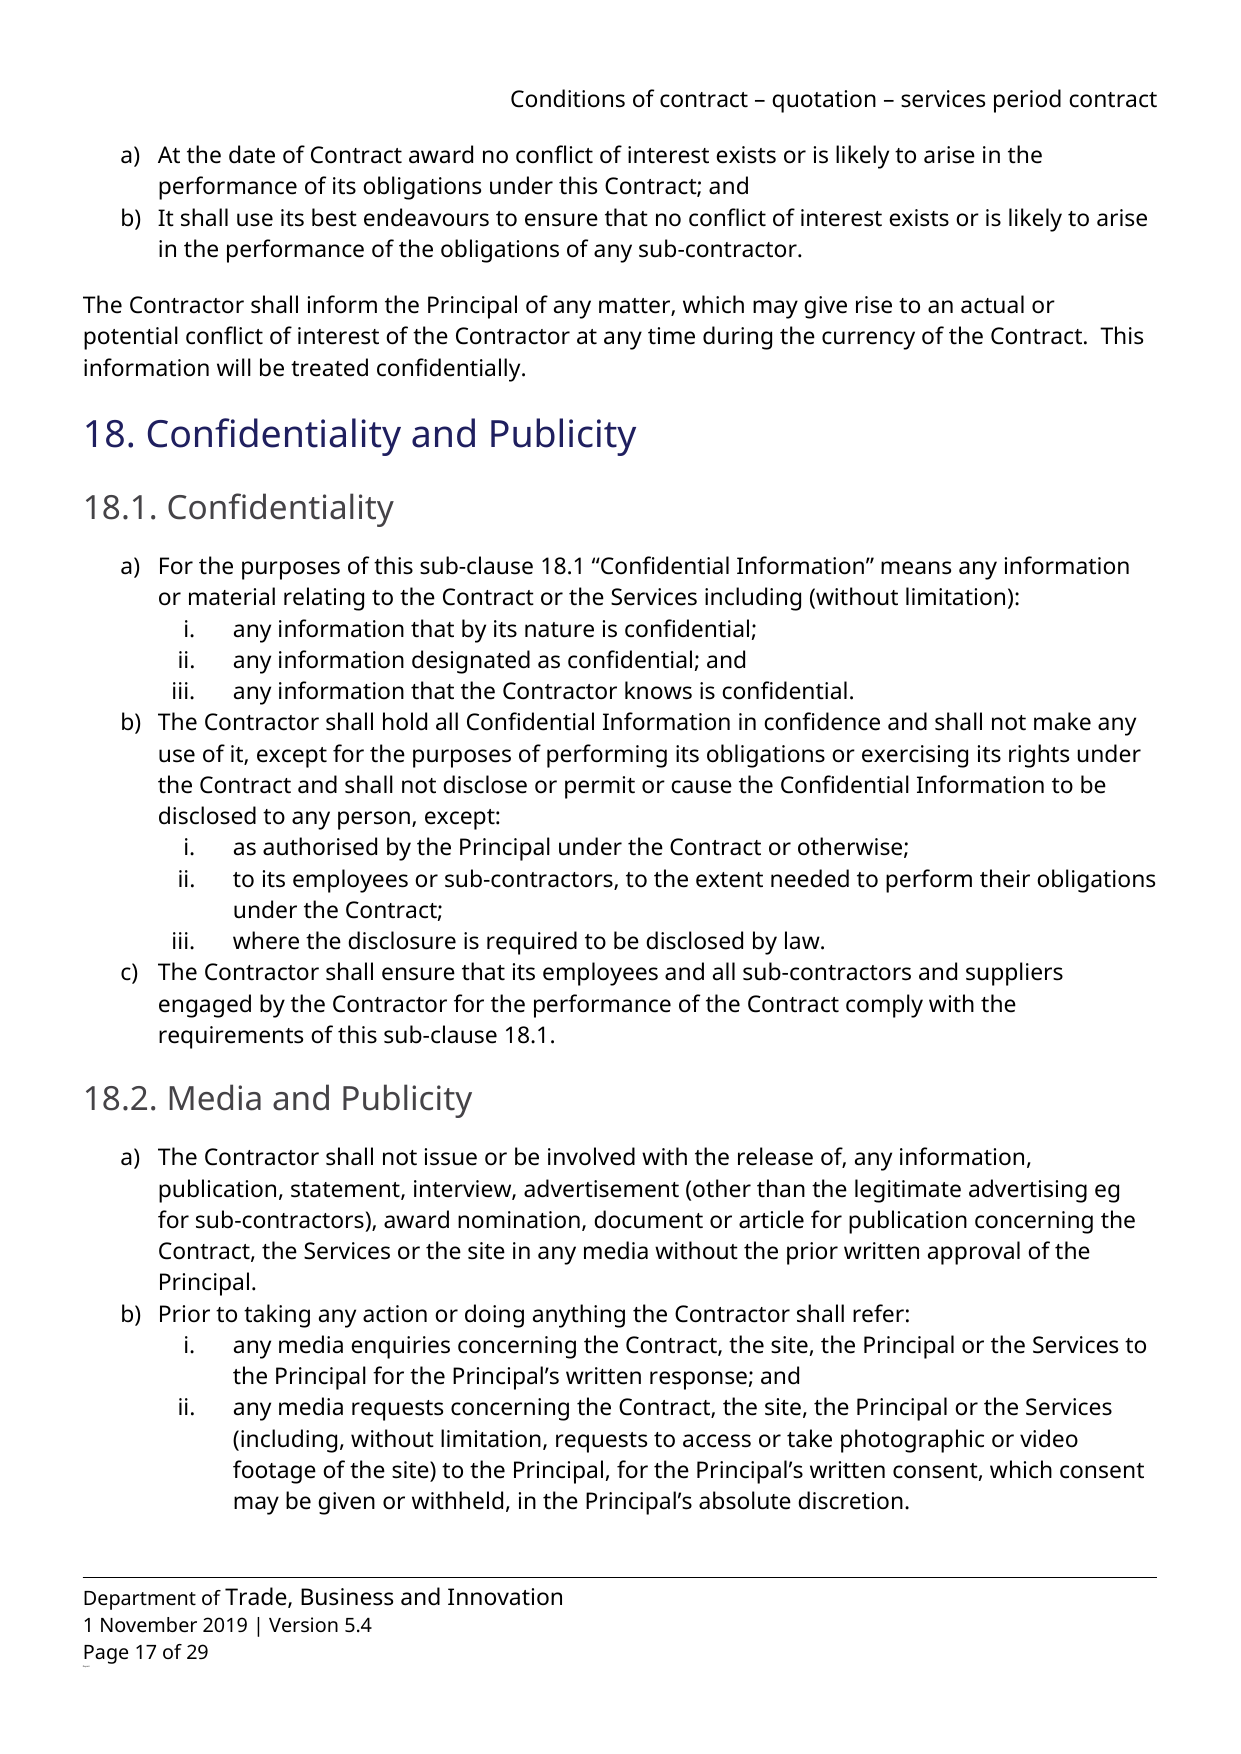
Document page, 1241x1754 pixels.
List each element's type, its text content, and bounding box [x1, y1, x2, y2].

text The Contractor shall inform the Principal of any matter, which may give rise to an actual or potential conflict of interest of the Contractor at any time during the currency of the Contract. This information will be treated confidentially. [83, 289, 1157, 383]
list any information that by its nature is confidential; [195, 612, 1157, 644]
list to its employees or sub-contractors, to the extent needed to perform their obligations under the Contract; [195, 862, 1157, 925]
subtitle Confidentiality [83, 484, 1157, 529]
subtitle Confidentiality and Publicity [83, 408, 1157, 459]
list any media enquiries concerning the Contract, the site, the Principal or the Services to the Principal for the Principal’s written response; and [195, 1329, 1157, 1391]
list where the disclosure is required to be disclosed by law. [195, 925, 1157, 956]
list as authorised by the Principal under the Contract or otherwise; [195, 831, 1157, 862]
list At the date of Contract award no conflict of interest exists or is likely to arise in the performance of its obligations under this Contract; and [120, 139, 1157, 201]
list any media requests concerning the Contract, the site, the Principal or the Services (including, without limitation, requests to access or take photographic or video footage of the site) to the Principal, for the Principal’s written consent, which consent may be given or withheld, in the Principal’s absolute discretion. [195, 1391, 1157, 1516]
list The Contractor shall ensure that its employees and all sub-contractors and suppliers engaged by the Contractor for the performance of the Contract comply with the requirements of this sub-clause 18.1. [120, 956, 1157, 1050]
subtitle Media and Publicity [83, 1075, 1157, 1120]
list The Contractor shall not issue or be involved with the release of, any information, publication, statement, interview, advertisement (other than the legitimate advertising eg for sub-contractors), award nomination, document or article for publication concerning the Contract, the Services or the site in any media without the prior written approval of the Principal. [120, 1141, 1157, 1297]
list any information designated as confidential; and [195, 644, 1157, 675]
list Prior to taking any action or doing anything the Contractor shall refer: [120, 1297, 1157, 1329]
list The Contractor shall hold all Confidential Information in confidence and shall not make any use of it, except for the purposes of performing its obligations or exercising its rights under the Contract and shall not disclose or permit or cause the Confidential Information to be disclosed to any person, except: [120, 706, 1157, 831]
list It shall use its best endeavours to ensure that no conflict of interest exists or is likely to arise in the performance of the obligations of any sub-contractor. [120, 201, 1157, 264]
list any information that the Contractor knows is confidential. [195, 675, 1157, 706]
list For the purposes of this sub-clause 18.1 “Confidential Information” means any information or material relating to the Contract or the Services including (without limitation): [120, 550, 1157, 612]
